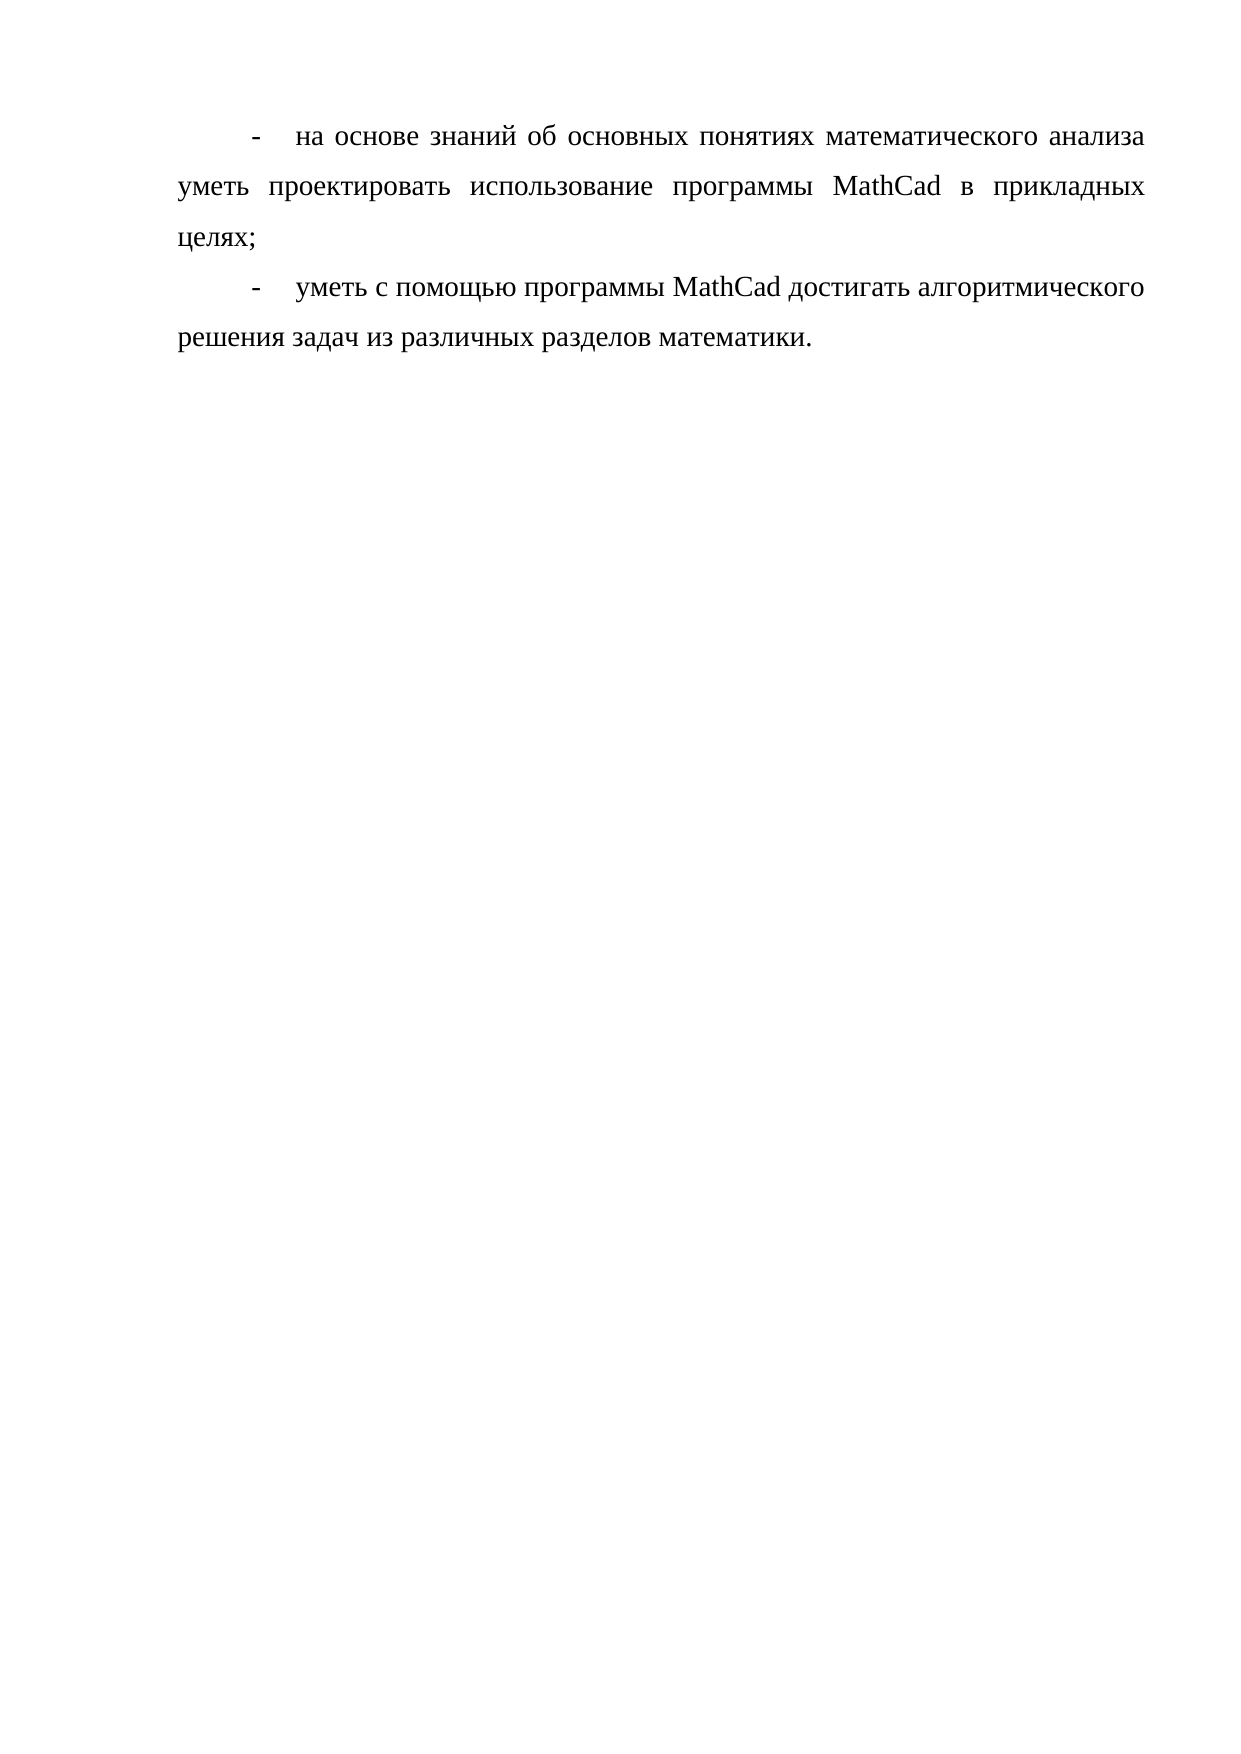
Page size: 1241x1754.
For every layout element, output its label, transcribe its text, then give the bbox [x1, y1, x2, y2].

list на основе знаний об основных понятиях математического анализа уметь проектировать использование программы MathCad в прикладных целях; [177, 118, 1146, 252]
list уметь с помощью программы MathCad достигать алгоритмического решения задач из различных разделов математики. [177, 269, 1146, 353]
